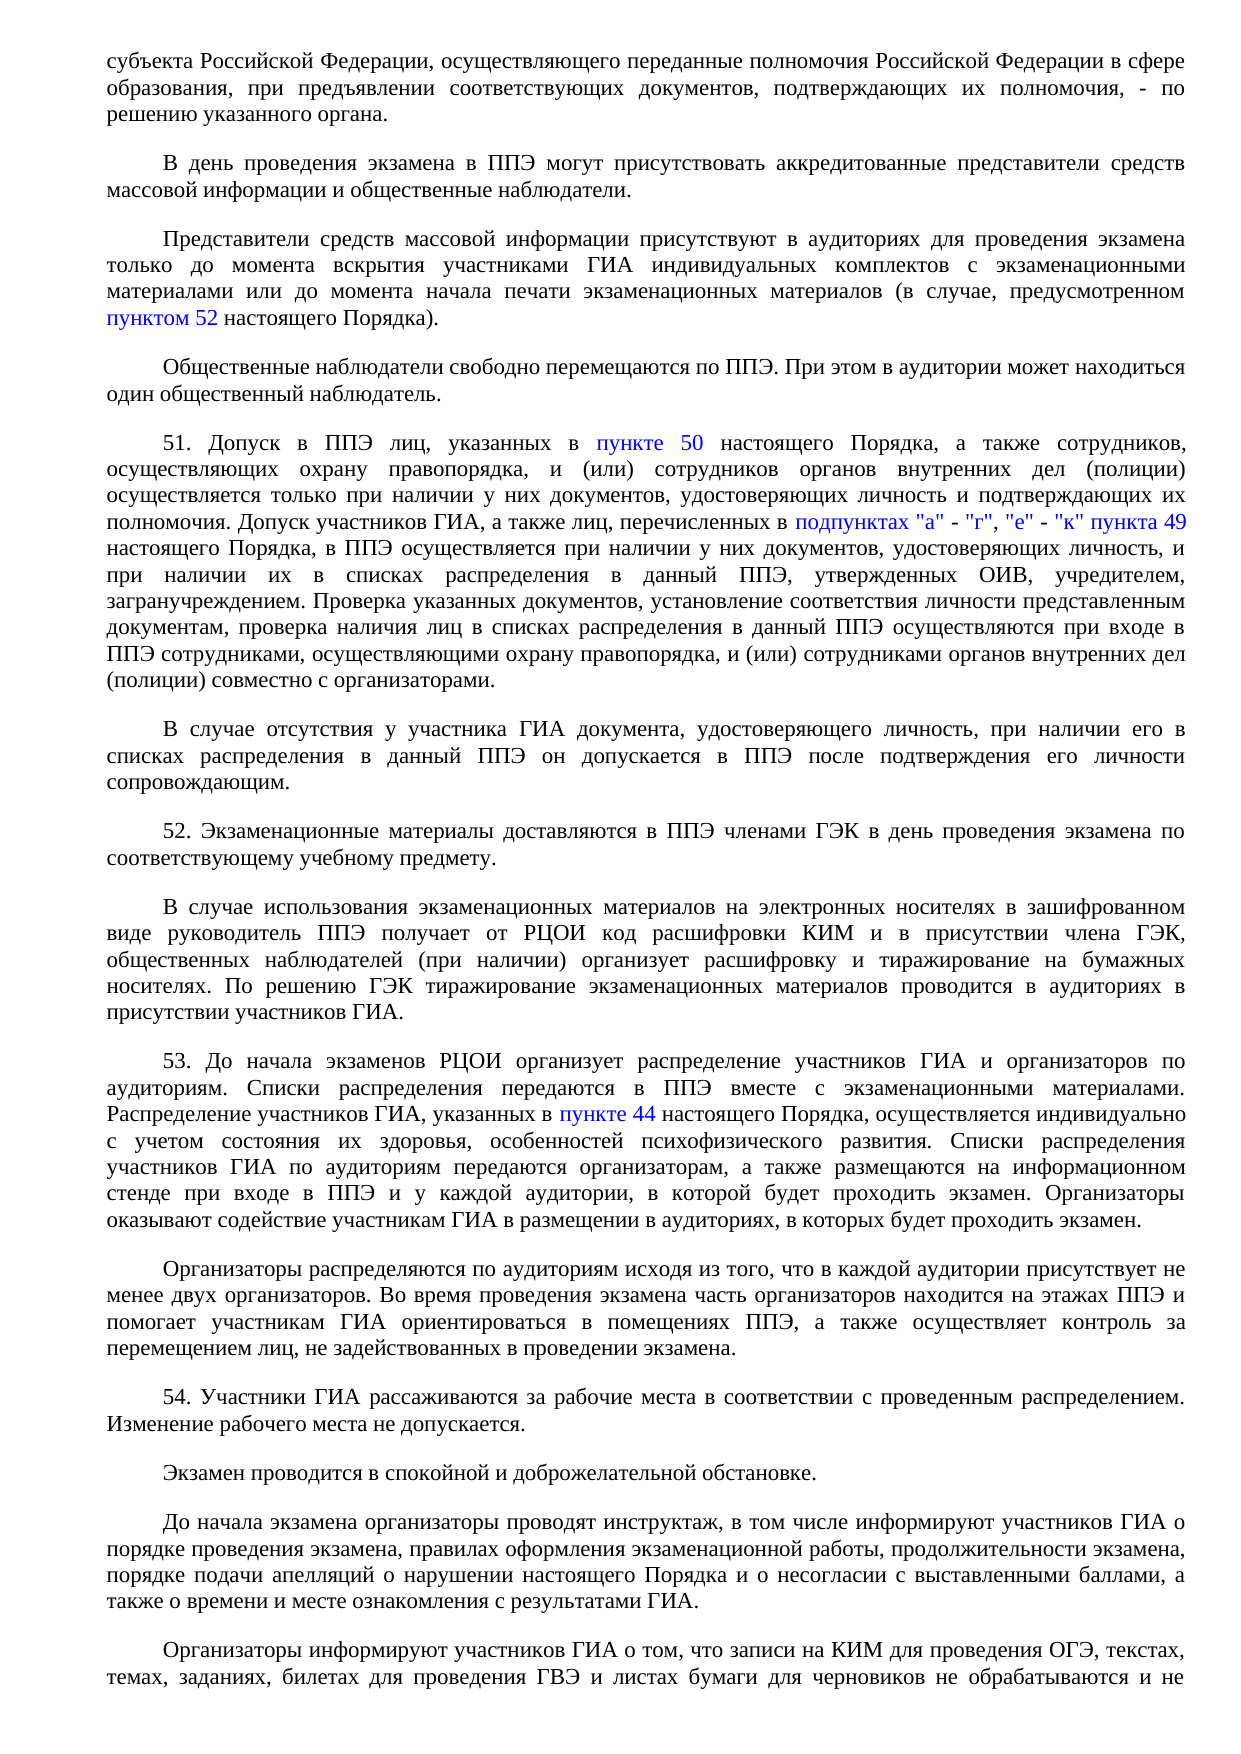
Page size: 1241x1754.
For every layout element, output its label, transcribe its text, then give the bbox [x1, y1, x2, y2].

text До начала экзамена организаторы проводят инструктаж, в том числе информируют участников ГИА о порядке проведения экзамена, правилах оформления экзаменационной работы, продолжительности экзамена, порядке подачи апелляций о нарушении настоящего Порядка и о несогласии с выставленными баллами, а также о времени и месте ознакомления с результатами ГИА. [106, 1508, 1187, 1614]
text Общественные наблюдатели свободно перемещаются по ППЭ. При этом в аудитории может находиться один общественный наблюдатель. [106, 353, 1187, 406]
text Организаторы распределяются по аудиториям исходя из того, что в каждой аудитории присутствует не менее двух организаторов. Во время проведения экзамена часть организаторов находится на этажах ППЭ и помогает участникам ГИА ориентироваться в помещениях ППЭ, а также осуществляет контроль за перемещением лиц, не задействованных в проведении экзамена. [106, 1255, 1187, 1360]
text 54. Участники ГИА рассаживаются за рабочие места в соответствии с проведенным распределением. Изменение рабочего места не допускается. [106, 1383, 1187, 1436]
text В день проведения экзамена в ППЭ могут присутствовать аккредитованные представители средств массовой информации и общественные наблюдатели. [106, 149, 1187, 202]
text 53. До начала экзаменов РЦОИ организует распределение участников ГИА и организаторов по аудиториям. Списки распределения передаются в ППЭ вместе с экзаменационными материалами. Распределение участников ГИА, указанных в пункте 44 настоящего Порядка, осуществляется индивидуально с учетом состояния их здоровья, особенностей психофизического развития. Списки распределения участников ГИА по аудиториям передаются организаторам, а также размещаются на информационном стенде при входе в ППЭ и у каждой аудитории, в которой будет проходить экзамен. Организаторы оказывают содействие участникам ГИА в размещении в аудиториях, в которых будет проходить экзамен. [106, 1048, 1187, 1232]
text 51. Допуск в ППЭ лиц, указанных в пункте 50 настоящего Порядка, а также сотрудников, осуществляющих охрану правопорядка, и (или) сотрудников органов внутренних дел (полиции) осуществляется только при наличии у них документов, удостоверяющих личность и подтверждающих их полномочия. Допуск участников ГИА, а также лиц, перечисленных в подпунктах "а" - "г", "е" - "к" пункта 49 настоящего Порядка, в ППЭ осуществляется при наличии у них документов, удостоверяющих личность, и при наличии их в списках распределения в данный ППЭ, утвержденных ОИВ, учредителем, загранучреждением. Проверка указанных документов, установление соответствия личности представленным документам, проверка наличия лиц в списках распределения в данный ППЭ осуществляются при входе в ППЭ сотрудниками, осуществляющими охрану правопорядка, и (или) сотрудниками органов внутренних дел (полиции) совместно с организаторами. [106, 429, 1187, 692]
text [106, 47, 1187, 126]
text Представители средств массовой информации присутствуют в аудиториях для проведения экзамена только до момента вскрытия участниками ГИА индивидуальных комплектов с экзаменационными материалами или до момента начала печати экзаменационных материалов (в случае, предусмотренном пунктом 52 настоящего Порядка). [106, 225, 1187, 330]
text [106, 1637, 1187, 1689]
text 52. Экзаменационные материалы доставляются в ППЭ членами ГЭК в день проведения экзамена по соответствующему учебному предмету. [106, 817, 1187, 870]
text В случае использования экзаменационных материалов на электронных носителях в зашифрованном виде руководитель ППЭ получает от РЦОИ код расшифровки КИМ и в присутствии члена ГЭК, общественных наблюдателей (при наличии) организует расшифровку и тиражирование на бумажных носителях. По решению ГЭК тиражирование экзаменационных материалов проводится в аудиториях в присутствии участников ГИА. [106, 893, 1187, 1025]
text В случае отсутствия у участника ГИА документа, удостоверяющего личность, при наличии его в списках распределения в данный ППЭ он допускается в ППЭ после подтверждения его личности сопровождающим. [106, 715, 1187, 794]
text Экзамен проводится в спокойной и доброжелательной обстановке. [106, 1459, 1187, 1485]
